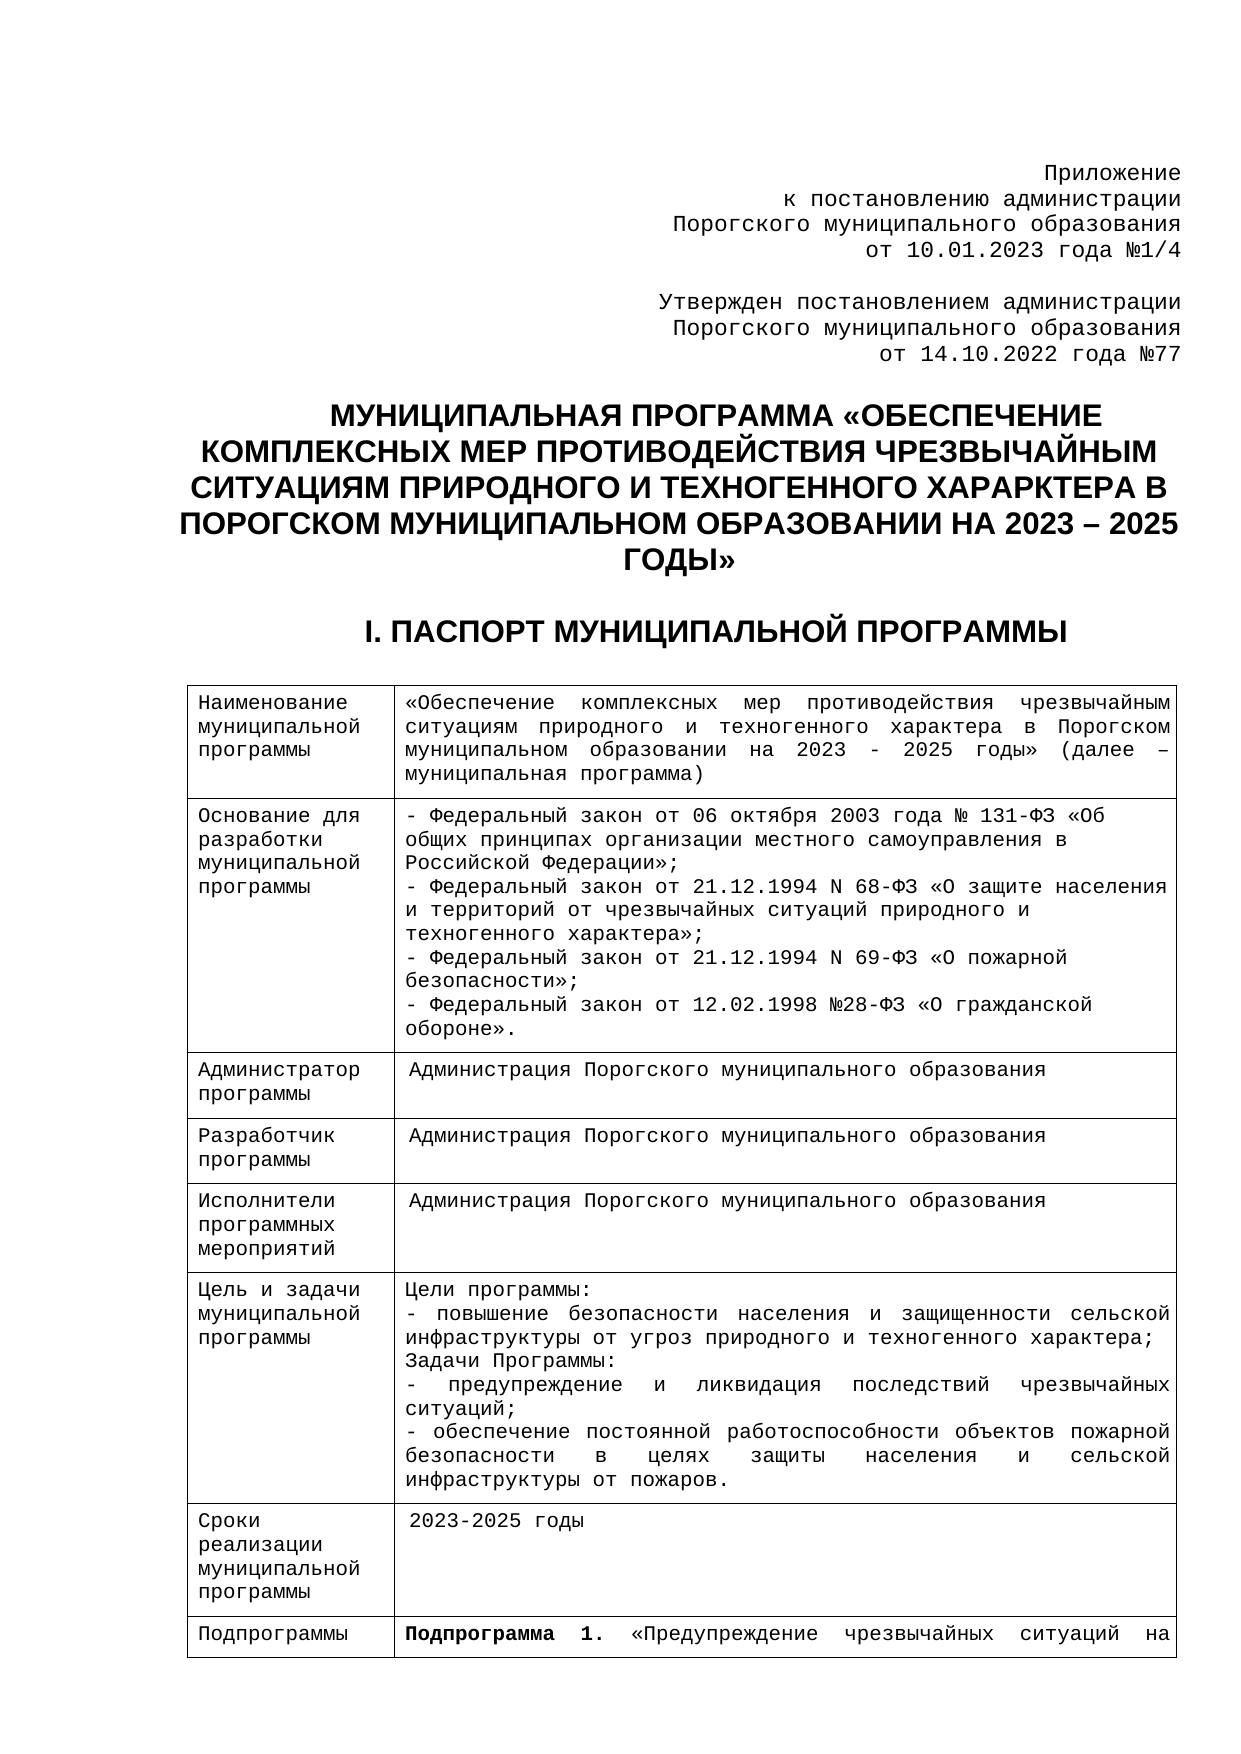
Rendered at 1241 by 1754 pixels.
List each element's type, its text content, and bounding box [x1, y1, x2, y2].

text от 10.01.2023 года №1/4 [177, 239, 1181, 265]
table_cell Администрация Порогского муниципального образования [395, 1119, 1176, 1183]
table_cell Исполнители программных мероприятий [188, 1184, 394, 1272]
table_cell Администратор программы [188, 1053, 394, 1117]
table_cell - Федеральный закон от 06 октября 2003 года № 131-ФЗ «Об общих принципах организации местного самоуправления в Российской Федерации»; - Федеральный закон от 21.12.1994 N 68-ФЗ «О защите населения и территорий от чрезвычайных ситуаций природного и техногенного характера»; - Федеральный закон от 21.12.1994 N 69-ФЗ «О пожарной безопасности»; - Федеральный закон от 12.02.1998 №28-ФЗ «О гражданской обороне». [395, 799, 1176, 1052]
table_cell 2023-2025 годы [395, 1504, 1176, 1616]
text МУНИЦИПАЛЬНАЯ ПРОГРАММА «ОБЕСПЕЧЕНИЕ КОМПЛЕКСНЫХ МЕР ПРОТИВОДЕЙСТВИЯ ЧРЕЗВЫЧАЙНЫМ СИТУАЦИЯМ ПРИРОДНОГО И ТЕХНОГЕННОГО ХАРАРКТЕРА В ПОРОГСКОМ МУНИЦИПАЛЬНОМ ОБРАЗОВАНИИ НА 2023 – 2025 ГОДЫ» [177, 397, 1181, 577]
table_cell Цели программы: - повышение безопасности населения и защищенности сельской инфраструктуры от угроз природного и техногенного характера; Задачи Программы: - предупреждение и ликвидация последствий чрезвычайных ситуаций; - обеспечение постоянной работоспособности объектов пожарной безопасности в целях защиты населения и сельской инфраструктуры от пожаров. [395, 1273, 1176, 1503]
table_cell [188, 1617, 394, 1657]
table_cell Сроки реализации муниципальной программы [188, 1504, 394, 1616]
text Порогского муниципального образования [177, 213, 1181, 239]
table_cell Цель и задачи муниципальной программы [188, 1273, 394, 1503]
text Приложение [177, 161, 1181, 187]
text I. ПАСПОРТ МУНИЦИПАЛЬНОЙ ПРОГРАММЫ [177, 613, 1181, 649]
table_cell Основание для разработки муниципальной программы [188, 799, 394, 1052]
text к постановлению администрации [177, 187, 1181, 213]
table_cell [395, 1617, 1176, 1657]
table_cell Разработчик программы [188, 1119, 394, 1183]
table_cell Администрация Порогского муниципального образования [395, 1184, 1176, 1272]
table_header «Обеспечение комплексных мер противодействия чрезвычайным ситуациям природного и техногенного характера в Порогском муниципальном образовании на 2023 - 2025 годы» (далее – муниципальная программа) [395, 686, 1176, 797]
table_cell Администрация Порогского муниципального образования [395, 1053, 1176, 1117]
text от 14.10.2022 года №77 [177, 342, 1181, 368]
table_header Наименование муниципальной программы [188, 686, 394, 797]
text Утвержден постановлением администрации [177, 291, 1181, 317]
text Порогского муниципального образования [177, 317, 1181, 342]
